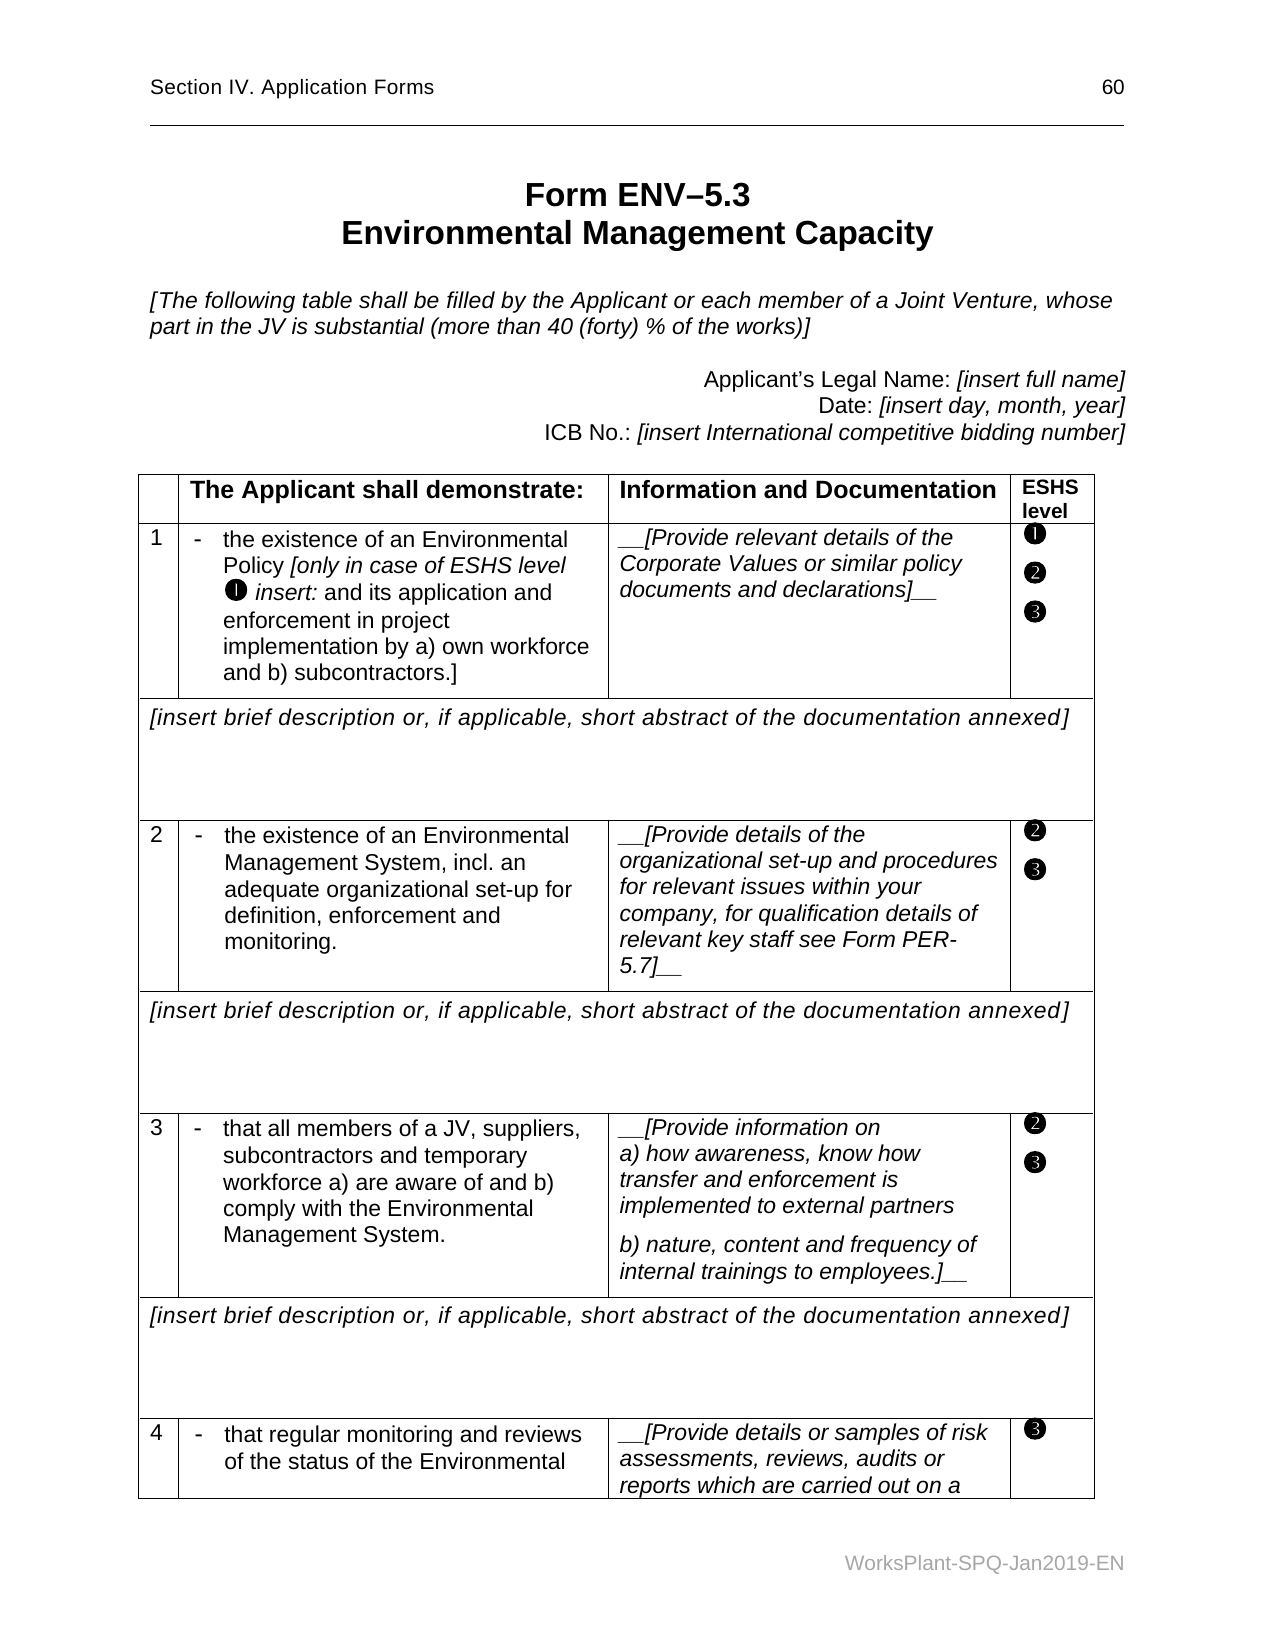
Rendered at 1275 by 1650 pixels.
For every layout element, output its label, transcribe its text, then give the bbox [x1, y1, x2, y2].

text Applicant’s Legal Name: [insert full name] [150, 366, 1125, 392]
table_cell [1011, 1418, 1094, 1498]
table_cell [1011, 524, 1094, 698]
table_cell [insert brief description or, if applicable, short abstract of the documentation annexed] [139, 991, 1094, 1112]
table_header Information and Documentation [609, 475, 1010, 523]
table_cell the existence of an Environmental Policy [only in case of ESHS level insert: and its application and enforcement in project implementation by a) own workforce and b) subcontractors.] [179, 524, 608, 698]
subtitle Form ENV–5.3 Environmental Management Capacity [150, 175, 1125, 252]
table_cell __[Provide relevant details of the Corporate Values or similar policy documents and declarations]__ [609, 524, 1010, 698]
table_cell that all members of a JV, suppliers, subcontractors and temporary workforce a) are aware of and b) comply with the Environmental Management System. [179, 1114, 608, 1297]
text [The following table shall be filled by the Applicant or each member of a Joint Venture, whose part in the JV is substantial (more than 40 (forty) % of the works)] [150, 287, 1125, 339]
table_cell [1011, 1113, 1094, 1297]
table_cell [609, 1419, 1010, 1498]
table_cell 3 [139, 1114, 178, 1297]
table_header ESHS level [1011, 475, 1094, 523]
table_cell __[Provide details of the organizational set-up and procedures for relevant issues within your company, for qualification details of relevant key staff see Form PER-5.7]__ [609, 821, 1010, 991]
table_cell 1 [139, 524, 178, 698]
table_header The Applicant shall demonstrate: [179, 475, 608, 523]
text ICB No.: [insert International competitive bidding number] [150, 419, 1125, 445]
table_cell [insert brief description or, if applicable, short abstract of the documentation annexed] [139, 698, 1094, 819]
text Date: [insert day, month, year] [150, 392, 1125, 419]
table_cell __[Provide information on a) how awareness, know how transfer and enforcement is implemented to external partners b) nature, content and frequency of internal trainings to employees.]__ [609, 1114, 1010, 1297]
table_cell 2 [139, 821, 178, 991]
table_cell the existence of an Environmental Management System, incl. an adequate organizational set-up for definition, enforcement and monitoring. [179, 821, 608, 991]
table_cell 4 [139, 1419, 178, 1498]
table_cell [179, 1419, 608, 1498]
table_cell [1011, 820, 1094, 991]
table_header [139, 475, 178, 523]
table_cell [insert brief description or, if applicable, short abstract of the documentation annexed] [139, 1297, 1094, 1418]
